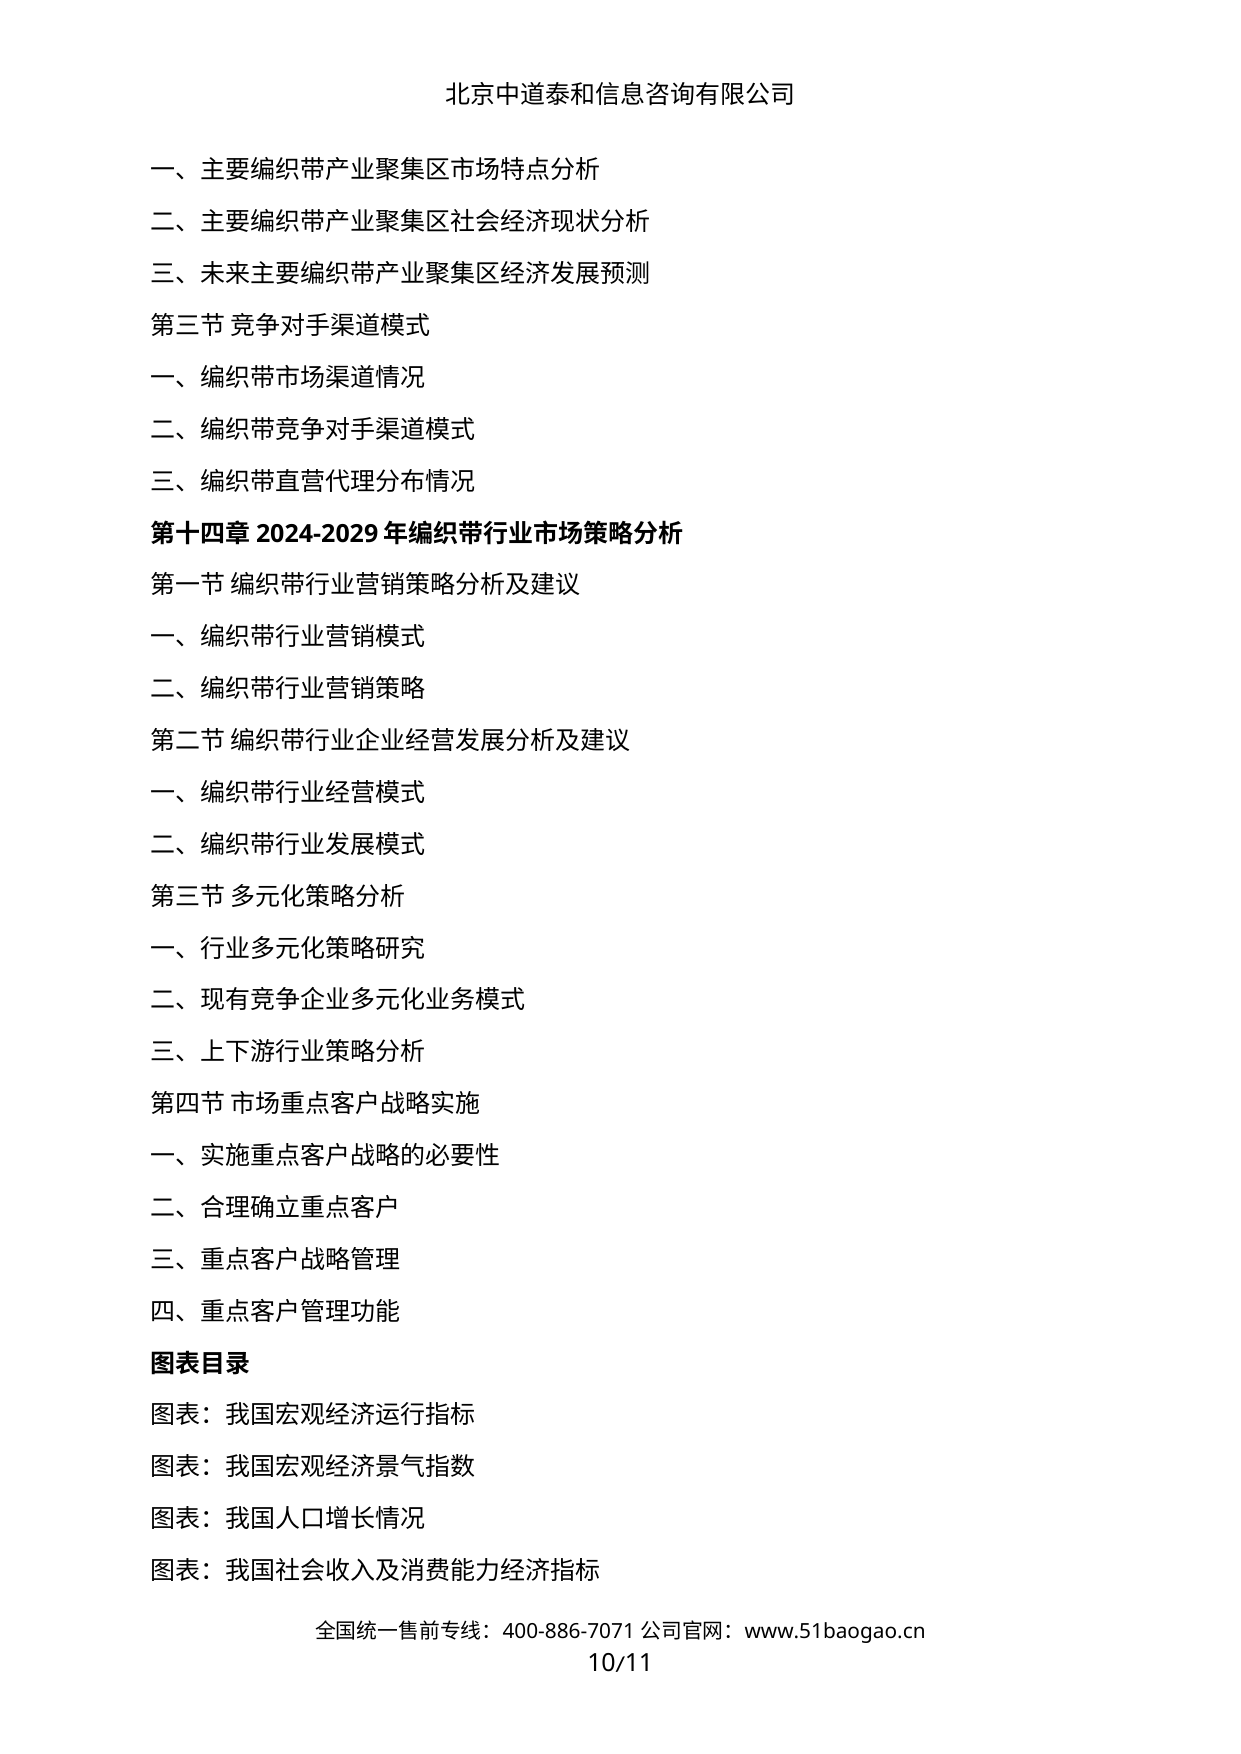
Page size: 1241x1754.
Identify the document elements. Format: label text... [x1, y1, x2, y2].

text 三、上下游行业策略分析 [150, 1032, 1090, 1068]
text 二、合理确立重点客户 [150, 1187, 1090, 1224]
text 一、行业多元化策略研究 [150, 928, 1090, 964]
text 二、编织带竞争对手渠道模式 [150, 409, 1090, 446]
text 一、主要编织带产业聚集区市场特点分析 [150, 150, 1090, 186]
text 一、实施重点客户战略的必要性 [150, 1136, 1090, 1172]
text 三、重点客户战略管理 [150, 1239, 1090, 1276]
text 第二节 编织带行业企业经营发展分析及建议 [150, 721, 1090, 757]
text 二、编织带行业发展模式 [150, 824, 1090, 861]
text 第一节 编织带行业营销策略分析及建议 [150, 565, 1090, 601]
text 二、现有竞争企业多元化业务模式 [150, 980, 1090, 1016]
text 第四节 市场重点客户战略实施 [150, 1084, 1090, 1120]
text 二、编织带行业营销策略 [150, 669, 1090, 705]
text 图表：我国宏观经济景气指数 [150, 1447, 1090, 1483]
text 三、未来主要编织带产业聚集区经济发展预测 [150, 254, 1090, 290]
text 一、编织带行业营销模式 [150, 617, 1090, 653]
text 图表目录 [150, 1343, 1090, 1379]
text 二、主要编织带产业聚集区社会经济现状分析 [150, 202, 1090, 238]
text 三、编织带直营代理分布情况 [150, 461, 1090, 497]
text 第三节 竞争对手渠道模式 [150, 306, 1090, 342]
text 图表：我国社会收入及消费能力经济指标 [150, 1551, 1090, 1587]
text 第十四章 2024-2029年编织带行业市场策略分析 [150, 513, 1090, 549]
text 一、编织带行业经营模式 [150, 772, 1090, 809]
text 一、编织带市场渠道情况 [150, 357, 1090, 394]
text 第三节 多元化策略分析 [150, 876, 1090, 912]
text 图表：我国人口增长情况 [150, 1499, 1090, 1535]
text 四、重点客户管理功能 [150, 1291, 1090, 1327]
text 图表：我国宏观经济运行指标 [150, 1395, 1090, 1431]
